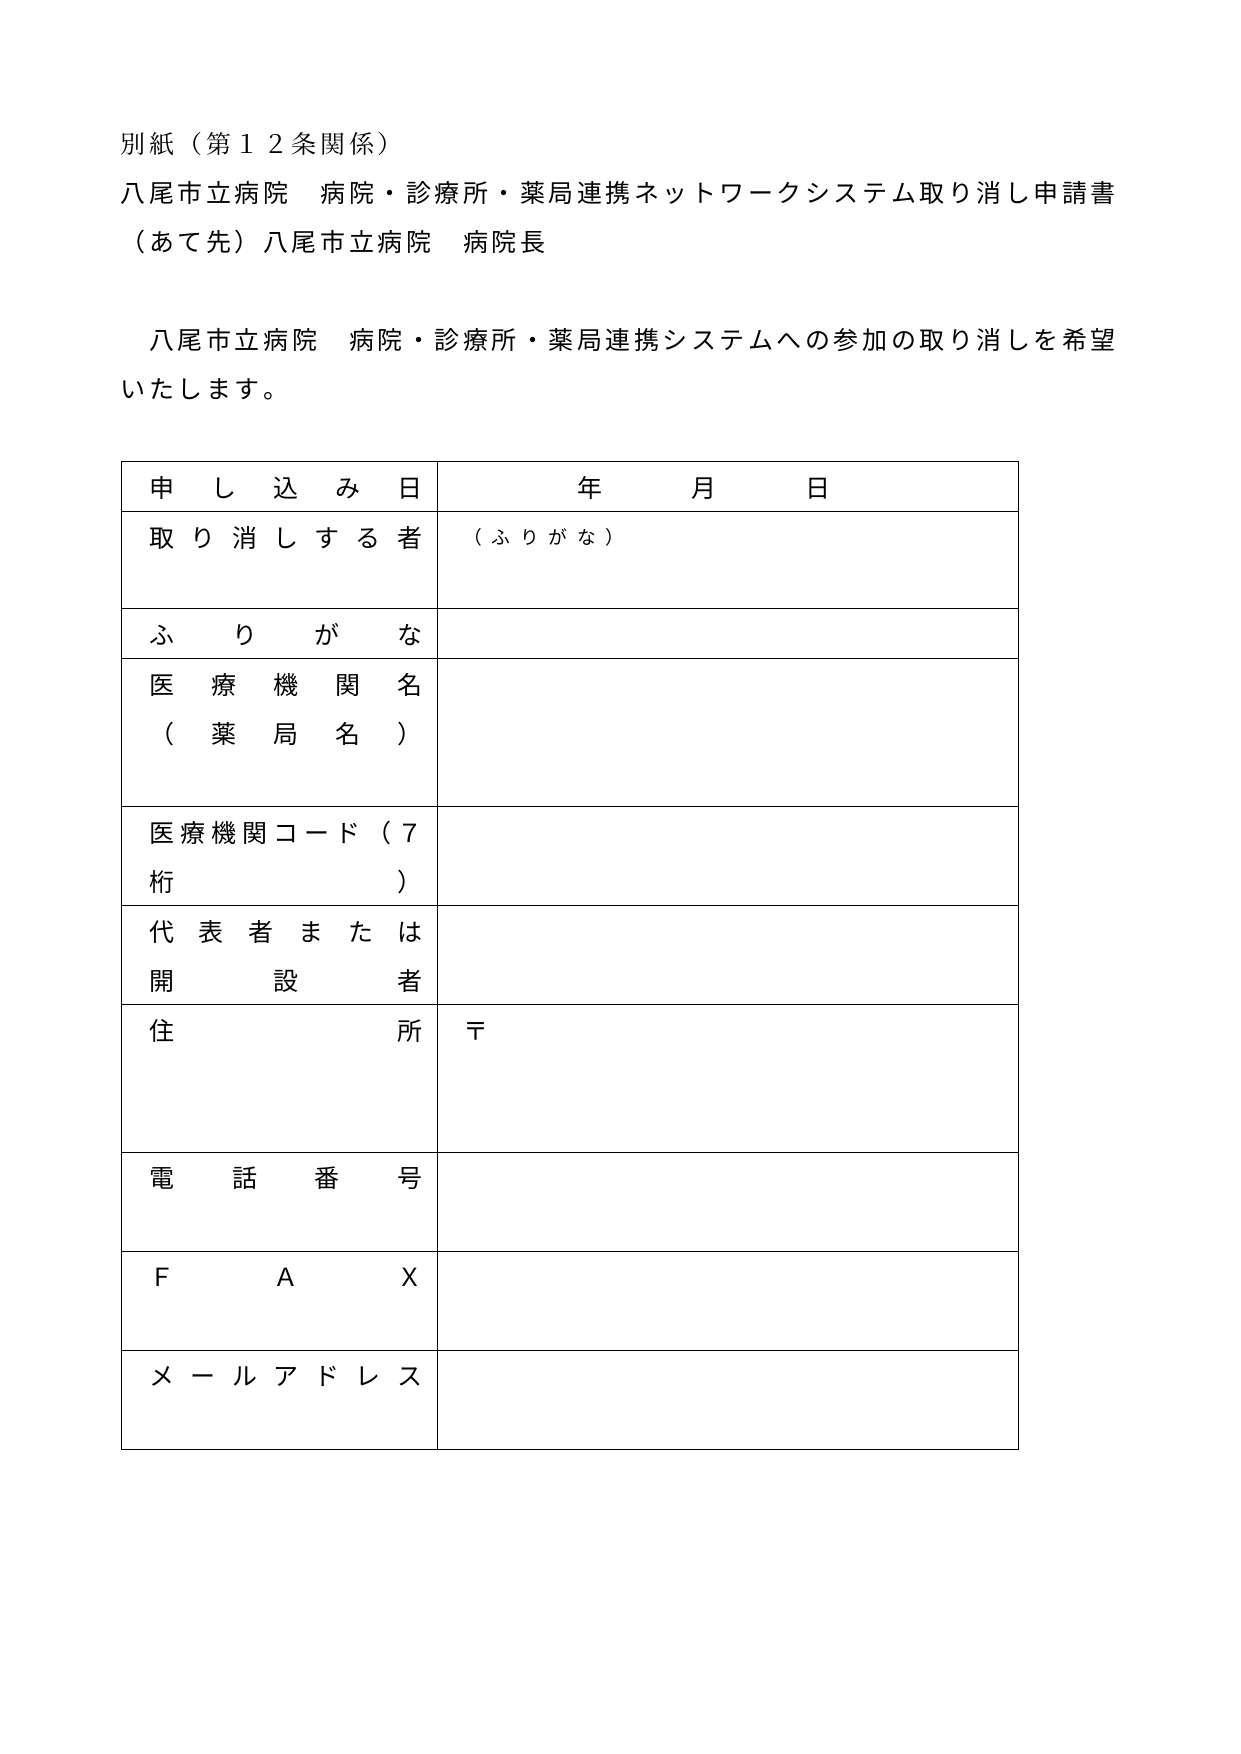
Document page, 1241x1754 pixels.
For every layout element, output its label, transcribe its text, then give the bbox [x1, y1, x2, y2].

table_cell [438, 1351, 1018, 1448]
table_header 年 月 日 [438, 462, 1018, 511]
table_cell 取り消しする者 [122, 512, 437, 608]
table_cell [438, 609, 1018, 658]
table_cell 電話番号 [122, 1153, 437, 1251]
table_cell 医療機関コード（７桁） [122, 807, 437, 905]
table_cell [438, 659, 1018, 806]
text 別紙（第１２条関係） [121, 118, 1119, 167]
table_cell [438, 1153, 1018, 1251]
table_cell ＦＡＸ [122, 1252, 437, 1349]
table_header 申し込み日 [122, 462, 437, 511]
text 八尾市立病院 病院・診療所・薬局連携ネットワークシステム取り消し申請書（あて先）八尾市立病院 病院長 [121, 167, 1119, 265]
table_cell メールアドレス [122, 1351, 437, 1448]
table_cell 代表者または 開設者 [122, 906, 437, 1004]
table_cell [438, 1252, 1018, 1349]
table_cell 医療機関名 （薬局名） [122, 659, 437, 806]
table_cell 〒 [438, 1005, 1018, 1152]
table_cell ふりがな [122, 609, 437, 658]
table_cell [438, 906, 1018, 1004]
text 八尾市立病院 病院・診療所・薬局連携システムへの参加の取り消しを希望いたします。 [121, 314, 1119, 412]
table_cell [438, 807, 1018, 905]
table_cell （ふりがな） [438, 512, 1018, 608]
table_cell 住所 [122, 1005, 437, 1152]
